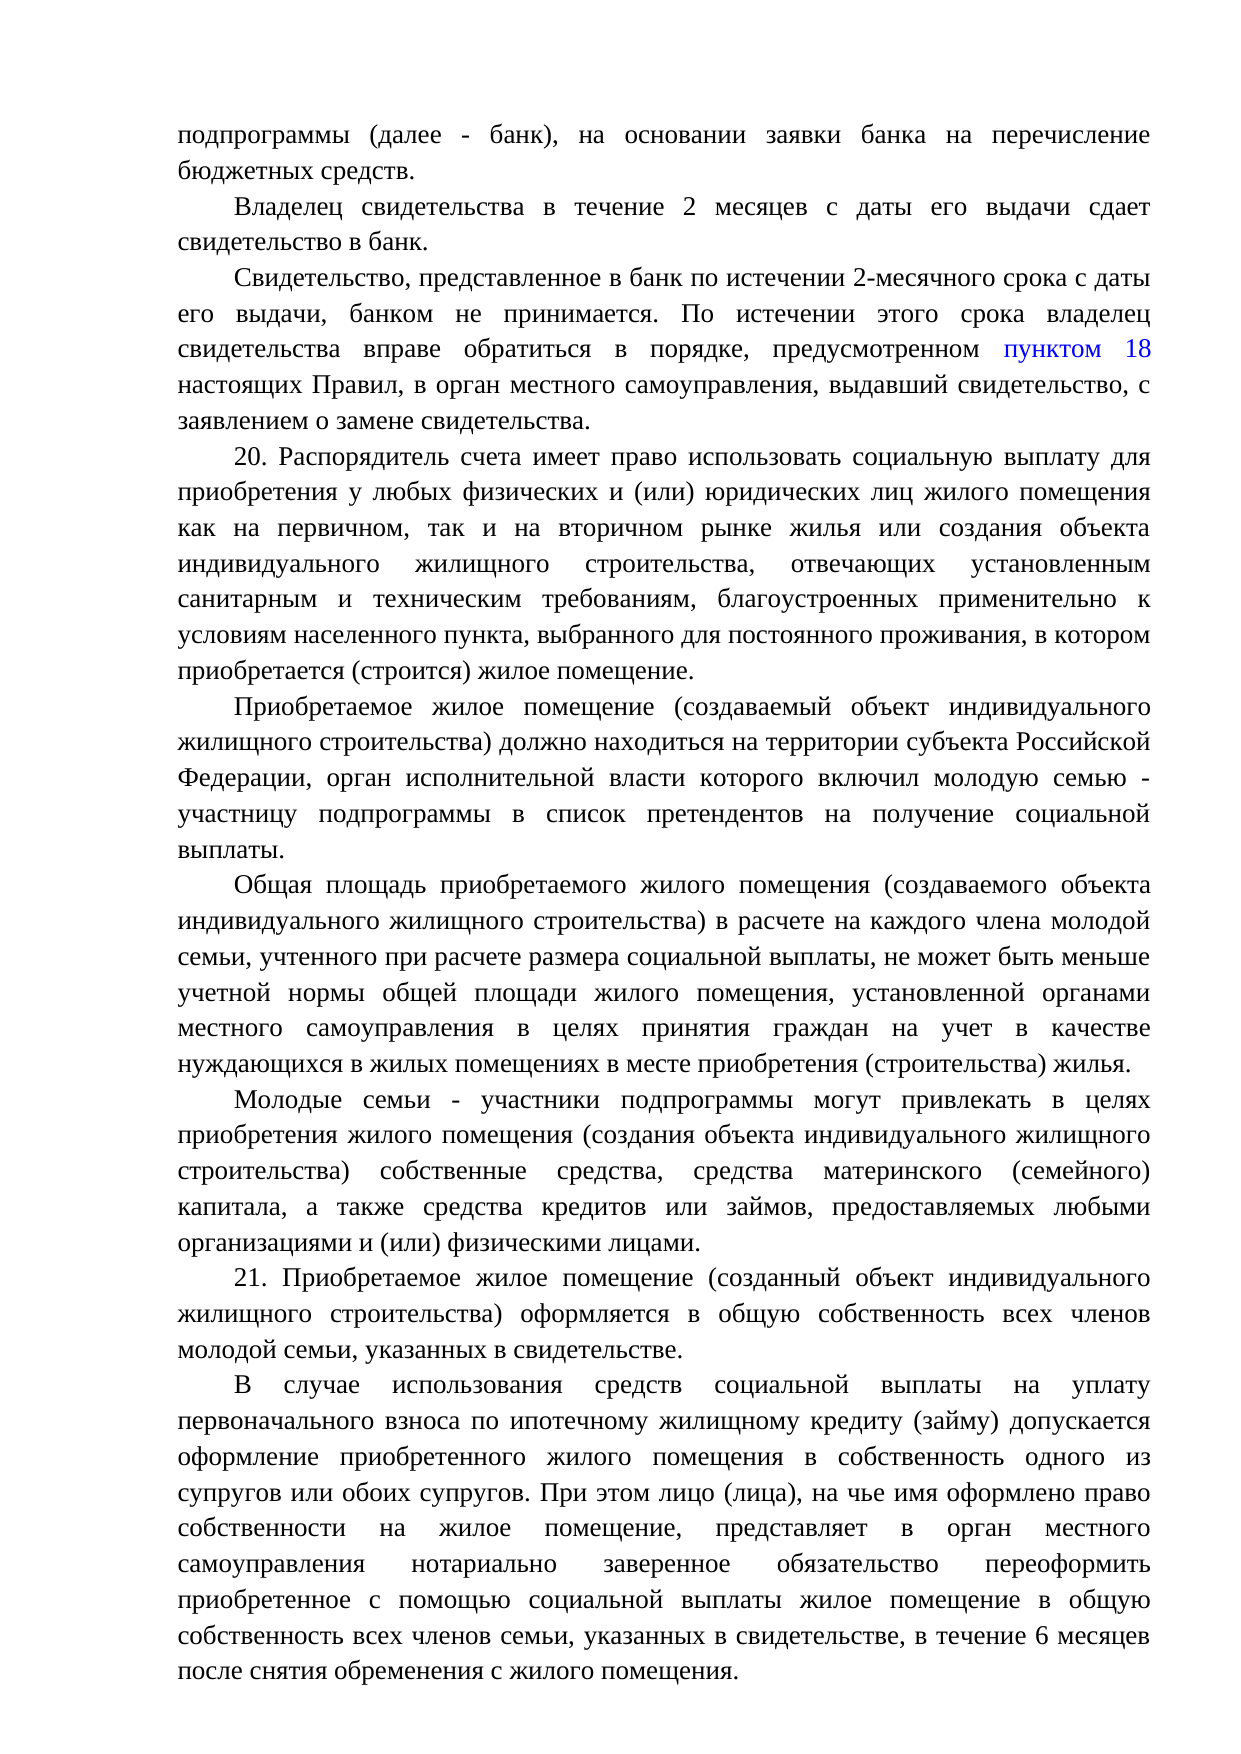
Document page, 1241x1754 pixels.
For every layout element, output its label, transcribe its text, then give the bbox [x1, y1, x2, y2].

text В случае использования средств социальной выплаты на уплату первоначального взноса по ипотечному жилищному кредиту (займу) допускается оформление приобретенного жилого помещения в собственность одного из супругов или обоих супругов. При этом лицо (лица), на чье имя оформлено право собственности на жилое помещение, представляет в орган местного самоуправления нотариально заверенное обязательство переоформить приобретенное с помощью социальной выплаты жилое помещение в общую собственность всех членов семьи, указанных в свидетельстве, в течение 6 месяцев после снятия обременения с жилого помещения. [177, 1369, 1152, 1686]
text Свидетельство, представленное в банк по истечении 2-месячного срока с даты его выдачи, банком не принимается. По истечении этого срока владелец свидетельства вправе обратиться в порядке, предусмотренном пунктом 18 настоящих Правил, в орган местного самоуправления, выдавший свидетельство, с заявлением о замене свидетельства. [177, 261, 1152, 435]
text Владелец свидетельства в течение 2 месяцев с даты его выдачи сдает свидетельство в банк. [177, 189, 1152, 256]
text Общая площадь приобретаемого жилого помещения (создаваемого объекта индивидуального жилищного строительства) в расчете на каждого члена молодой семьи, учтенного при расчете размера социальной выплаты, не может быть меньше учетной нормы общей площади жилого помещения, установленной органами местного самоуправления в целях принятия граждан на учет в качестве нуждающихся в жилых помещениях в месте приобретения (строительства) жилья. [177, 868, 1152, 1078]
text 20. Распорядитель счета имеет право использовать социальную выплату для приобретения у любых физических и (или) юридических лиц жилого помещения как на первичном, так и на вторичном рынке жилья или создания объекта индивидуального жилищного строительства, отвечающих установленным санитарным и техническим требованиям, благоустроенных применительно к условиям населенного пункта, выбранного для постоянного проживания, в котором приобретается (строится) жилое помещение. [177, 440, 1152, 685]
text 21. Приобретаемое жилое помещение (созданный объект индивидуального жилищного строительства) оформляется в общую собственность всех членов молодой семьи, указанных в свидетельстве. [177, 1261, 1152, 1364]
text Приобретаемое жилое помещение (создаваемый объект индивидуального жилищного строительства) должно находиться на территории субъекта Российской Федерации, орган исполнительной власти которого включил молодую семью - участницу подпрограммы в список претендентов на получение социальной выплаты. [177, 690, 1152, 864]
text Молодые семьи - участники подпрограммы могут привлекать в целях приобретения жилого помещения (создания объекта индивидуального жилищного строительства) собственные средства, средства материнского (семейного) капитала, а также средства кредитов или займов, предоставляемых любыми организациями и (или) физическими лицами. [177, 1083, 1152, 1257]
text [177, 118, 1152, 185]
